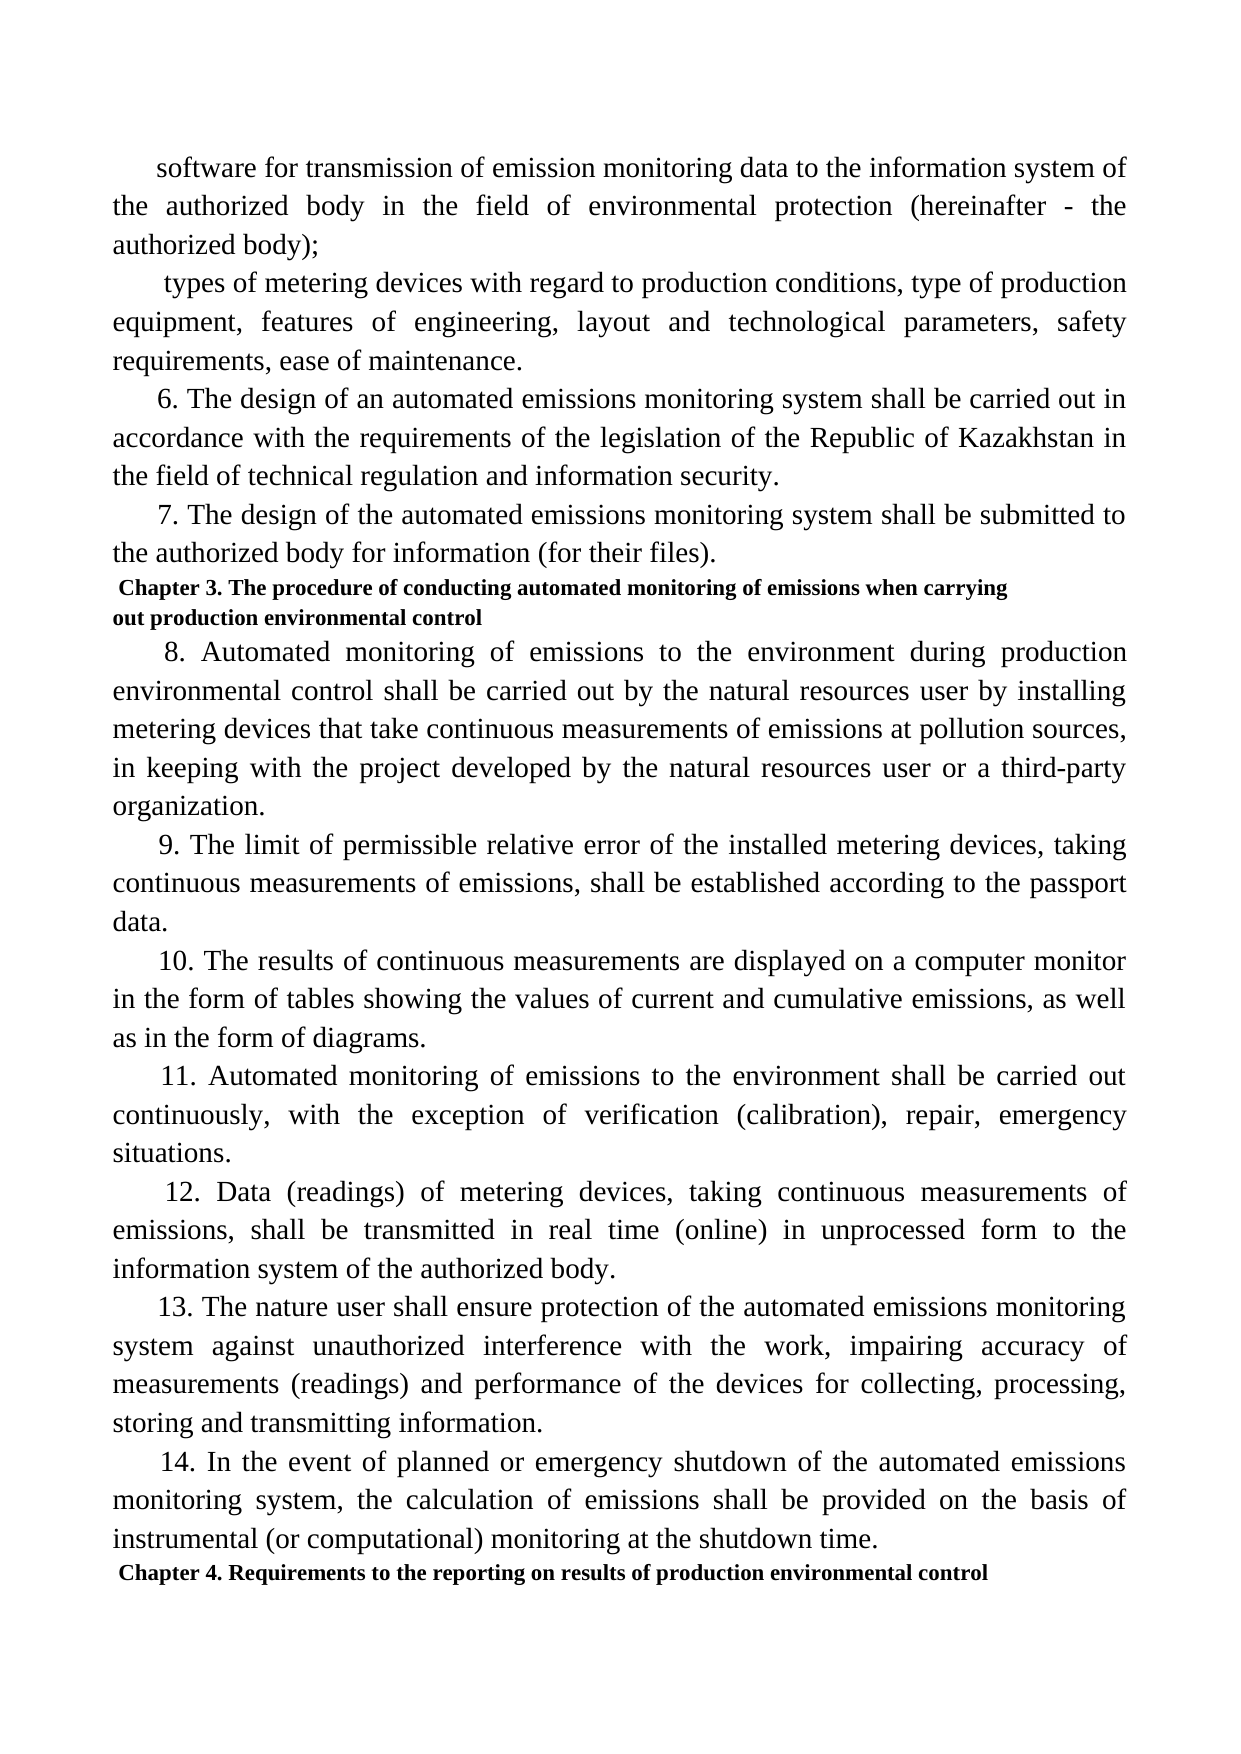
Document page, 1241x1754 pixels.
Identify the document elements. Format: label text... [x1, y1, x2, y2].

text 13. The nature user shall ensure protection of the automated emissions monitoring system against unauthorized interference with the work, impairing accuracy of measurements (readings) and performance of the devices for collecting, processing, storing and transmitting information. [112, 1289, 1128, 1439]
text 11. Automated monitoring of emissions to the environment shall be carried out continuously, with the exception of verification (calibration), repair, emergency situations. [112, 1058, 1128, 1169]
text types of metering devices with regard to production conditions, type of production equipment, features of engineering, layout and technological parameters, safety requirements, ease of maintenance. [112, 266, 1128, 376]
text 8. Automated monitoring of emissions to the environment during production environmental control shall be carried out by the natural resources user by installing metering devices that take continuous measurements of emissions at pollution sources, in keeping with the project developed by the natural resources user or a third-party organization. [112, 634, 1128, 822]
text 7. The design of the automated emissions monitoring system shall be submitted to the authorized body for information (for their files). [112, 497, 1128, 569]
text 12. Data (readings) of metering devices, taking continuous measurements of emissions, shall be transmitted in real time (online) in unprocessed form to the information system of the authorized body. [112, 1174, 1128, 1284]
text 6. The design of an automated emissions monitoring system shall be carried out in accordance with the requirements of the legislation of the Republic of Kazakhstan in the field of technical regulation and information security. [112, 381, 1128, 492]
text 10. The results of continuous measurements are displayed on a computer monitor in the form of tables showing the values of current and cumulative emissions, as well as in the form of diagrams. [112, 943, 1128, 1053]
text Chapter 4. Requirements to the reporting on results of production environmental control [112, 1559, 1128, 1586]
text 14. In the event of planned or emergency shutdown of the automated emissions monitoring system, the calculation of emissions shall be provided on the basis of instrumental (or computational) monitoring at the shutdown time. [112, 1444, 1128, 1554]
text software for transmission of emission monitoring data to the information system of the authorized body in the field of environmental protection (hereinafter - the authorized body); [112, 150, 1128, 261]
text 9. The limit of permissible relative error of the installed metering devices, taking continuous measurements of emissions, shall be established according to the passport data. [112, 827, 1128, 938]
text Chapter 3. The procedure of conducting automated monitoring of emissions when carrying out production environmental control [112, 574, 1128, 631]
